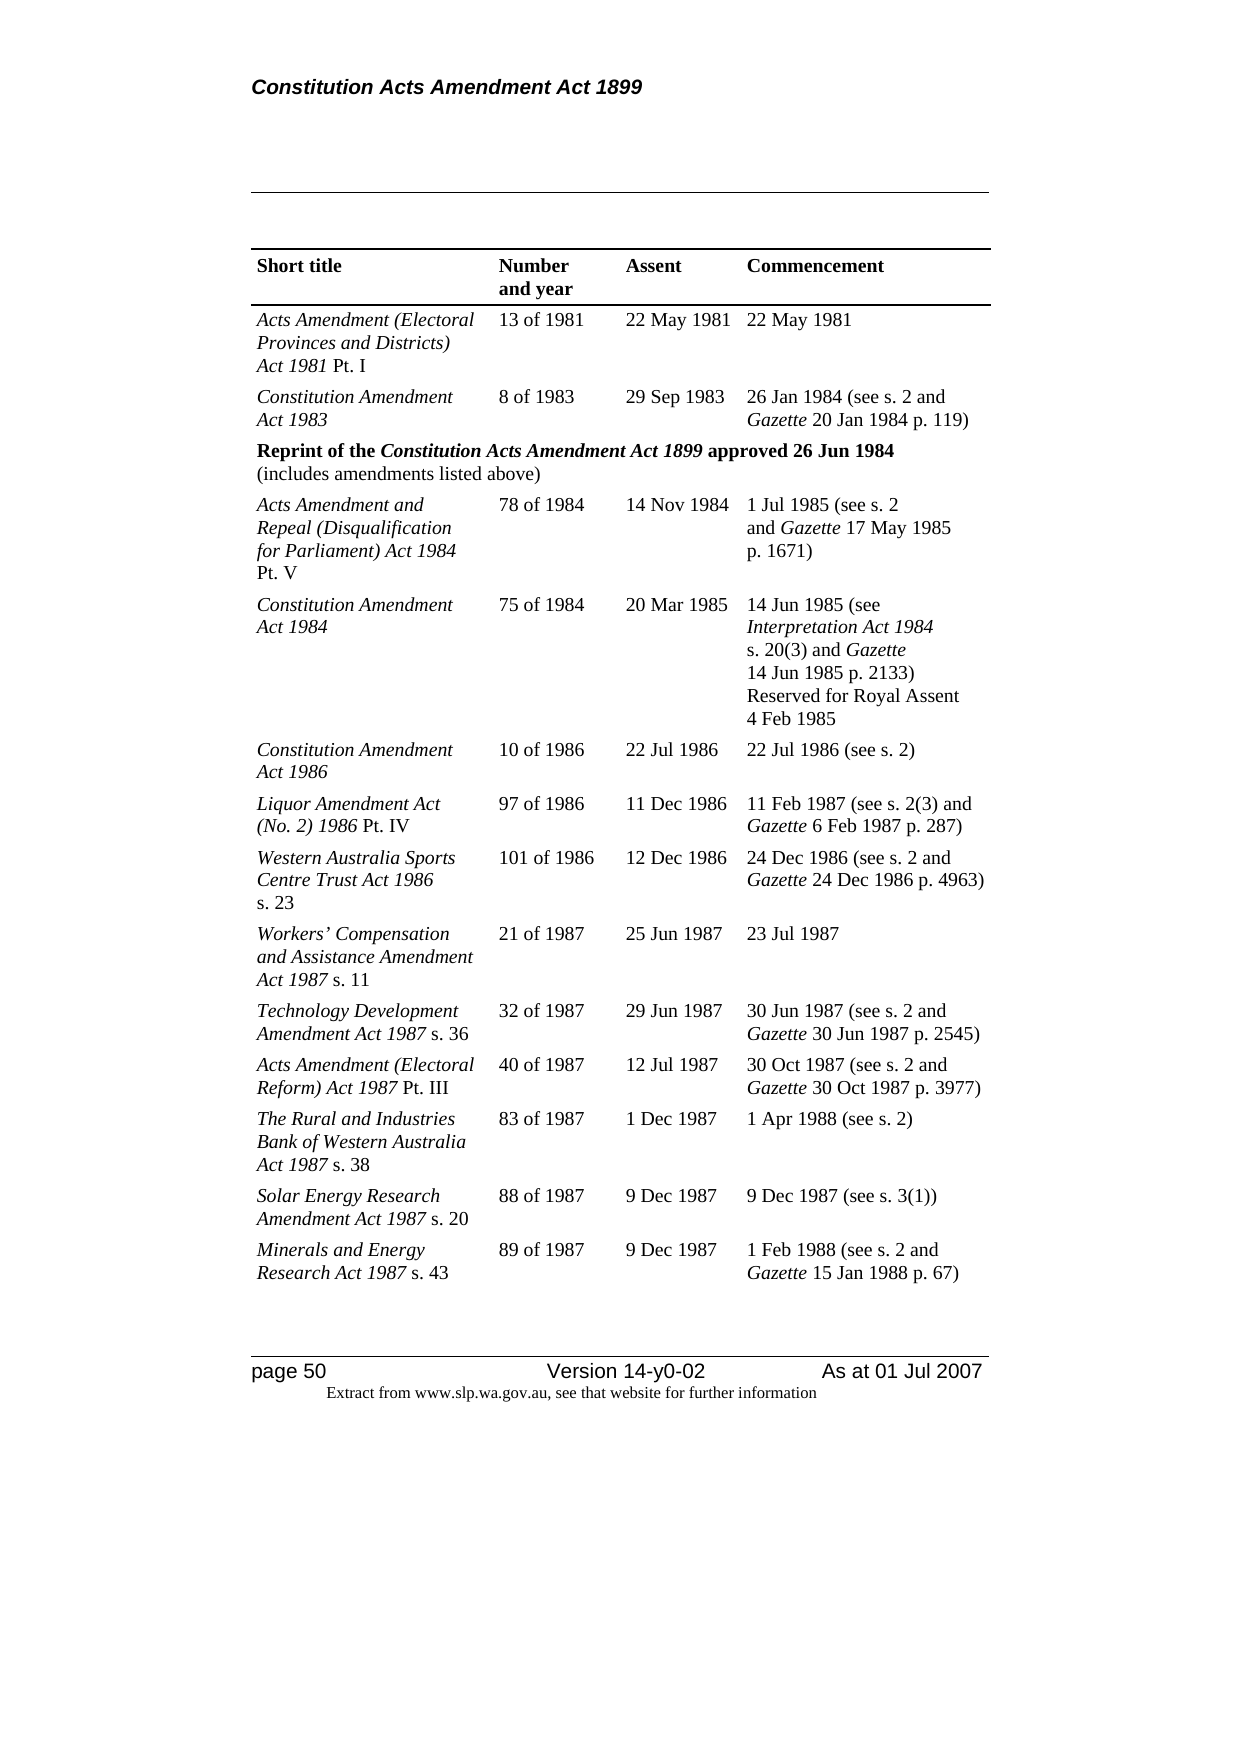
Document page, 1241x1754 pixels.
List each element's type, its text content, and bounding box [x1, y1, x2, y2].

table_header Assent [620, 250, 741, 304]
table_cell 9 Dec 1987 [620, 1180, 741, 1234]
table_cell 12 Dec 1986 [620, 841, 741, 918]
table_cell 30 Jun 1987 (see s. 2 and Gazette 30 Jun 1987 p. 2545) [741, 995, 991, 1049]
table_header Commencement [741, 250, 991, 304]
table_cell Solar Energy Research Amendment Act 1987 s. 20 [251, 1180, 493, 1234]
table_cell 22 Jul 1986 [620, 734, 741, 787]
table_cell 75 of 1984 [493, 588, 620, 733]
table_cell 11 Dec 1986 [620, 788, 741, 841]
table_cell Acts Amendment and Repeal (Disqualification for Parliament) Act 1984 Pt. V [251, 489, 493, 588]
table_cell 1 Dec 1987 [620, 1103, 741, 1180]
table_cell 29 Sep 1983 [620, 381, 741, 435]
table_cell 9 Dec 1987 [620, 1234, 741, 1288]
table_cell Technology Development Amendment Act 1987 s. 36 [251, 995, 493, 1049]
table_cell 10 of 1986 [493, 734, 620, 787]
table_cell 23 Jul 1987 [741, 918, 991, 995]
table_cell 26 Jan 1984 (see s. 2 and Gazette 20 Jan 1984 p. 119) [741, 381, 991, 435]
table_cell 88 of 1987 [493, 1180, 620, 1234]
table_cell 83 of 1987 [493, 1103, 620, 1180]
table_cell Western Australia Sports Centre Trust Act 1986 s. 23 [251, 841, 493, 918]
table_cell 25 Jun 1987 [620, 918, 741, 995]
table_cell The Rural and Industries Bank of Western Australia Act 1987 s. 38 [251, 1103, 493, 1180]
table_cell Reprint of the Constitution Acts Amendment Act 1899 approved 26 Jun 1984 (includes amendments listed above) [251, 435, 988, 489]
table_cell Constitution Amendment Act 1986 [251, 734, 493, 787]
table_cell Workers’ Compensation and Assistance Amendment Act 1987 s. 11 [251, 918, 493, 995]
table_cell 22 May 1981 [620, 306, 741, 381]
table_cell 24 Dec 1986 (see s. 2 and Gazette 24 Dec 1986 p. 4963) [741, 841, 991, 918]
table_header Number and year [493, 250, 620, 304]
table_cell 1 Apr 1988 (see s. 2) [741, 1103, 991, 1180]
table_cell 14 Nov 1984 [620, 489, 741, 588]
table_cell 89 of 1987 [493, 1234, 620, 1288]
table_cell 1 Jul 1985 (see s. 2 and Gazette 17 May 1985 p. 1671) [741, 489, 991, 588]
table_cell 8 of 1983 [493, 381, 620, 435]
table_header Short title [251, 250, 493, 304]
table_cell 1 Feb 1988 (see s. 2 and Gazette 15 Jan 1988 p. 67) [741, 1234, 991, 1288]
table_cell Constitution Amendment Act 1984 [251, 588, 493, 733]
table_cell 21 of 1987 [493, 918, 620, 995]
table_cell 9 Dec 1987 (see s. 3(1)) [741, 1180, 991, 1234]
table_cell 11 Feb 1987 (see s. 2(3) and Gazette 6 Feb 1987 p. 287) [741, 788, 991, 841]
table_cell 14 Jun 1985 (see Interpretation Act 1984 s. 20(3) and Gazette 14 Jun 1985 p. 2133) Reserved for Royal Assent 4 Feb 1985 [741, 588, 991, 733]
table_cell 20 Mar 1985 [620, 588, 741, 733]
table_cell 22 Jul 1986 (see s. 2) [741, 734, 991, 787]
table_cell Minerals and Energy Research Act 1987 s. 43 [251, 1234, 493, 1288]
table_cell 13 of 1981 [493, 306, 620, 381]
table_cell 22 May 1981 [741, 306, 991, 381]
table_cell Liquor Amendment Act (No. 2) 1986 Pt. IV [251, 788, 493, 841]
table_cell 97 of 1986 [493, 788, 620, 841]
table_cell 30 Oct 1987 (see s. 2 and Gazette 30 Oct 1987 p. 3977) [741, 1049, 991, 1103]
table_cell 78 of 1984 [493, 489, 620, 588]
table_cell Acts Amendment (Electoral Provinces and Districts) Act 1981 Pt. I [251, 306, 493, 381]
table_cell 29 Jun 1987 [620, 995, 741, 1049]
table_cell 101 of 1986 [493, 841, 620, 918]
table_cell Constitution Amendment Act 1983 [251, 381, 493, 435]
table_cell 12 Jul 1987 [620, 1049, 741, 1103]
table_cell Acts Amendment (Electoral Reform) Act 1987 Pt. III [251, 1049, 493, 1103]
table_cell 32 of 1987 [493, 995, 620, 1049]
table_cell 40 of 1987 [493, 1049, 620, 1103]
